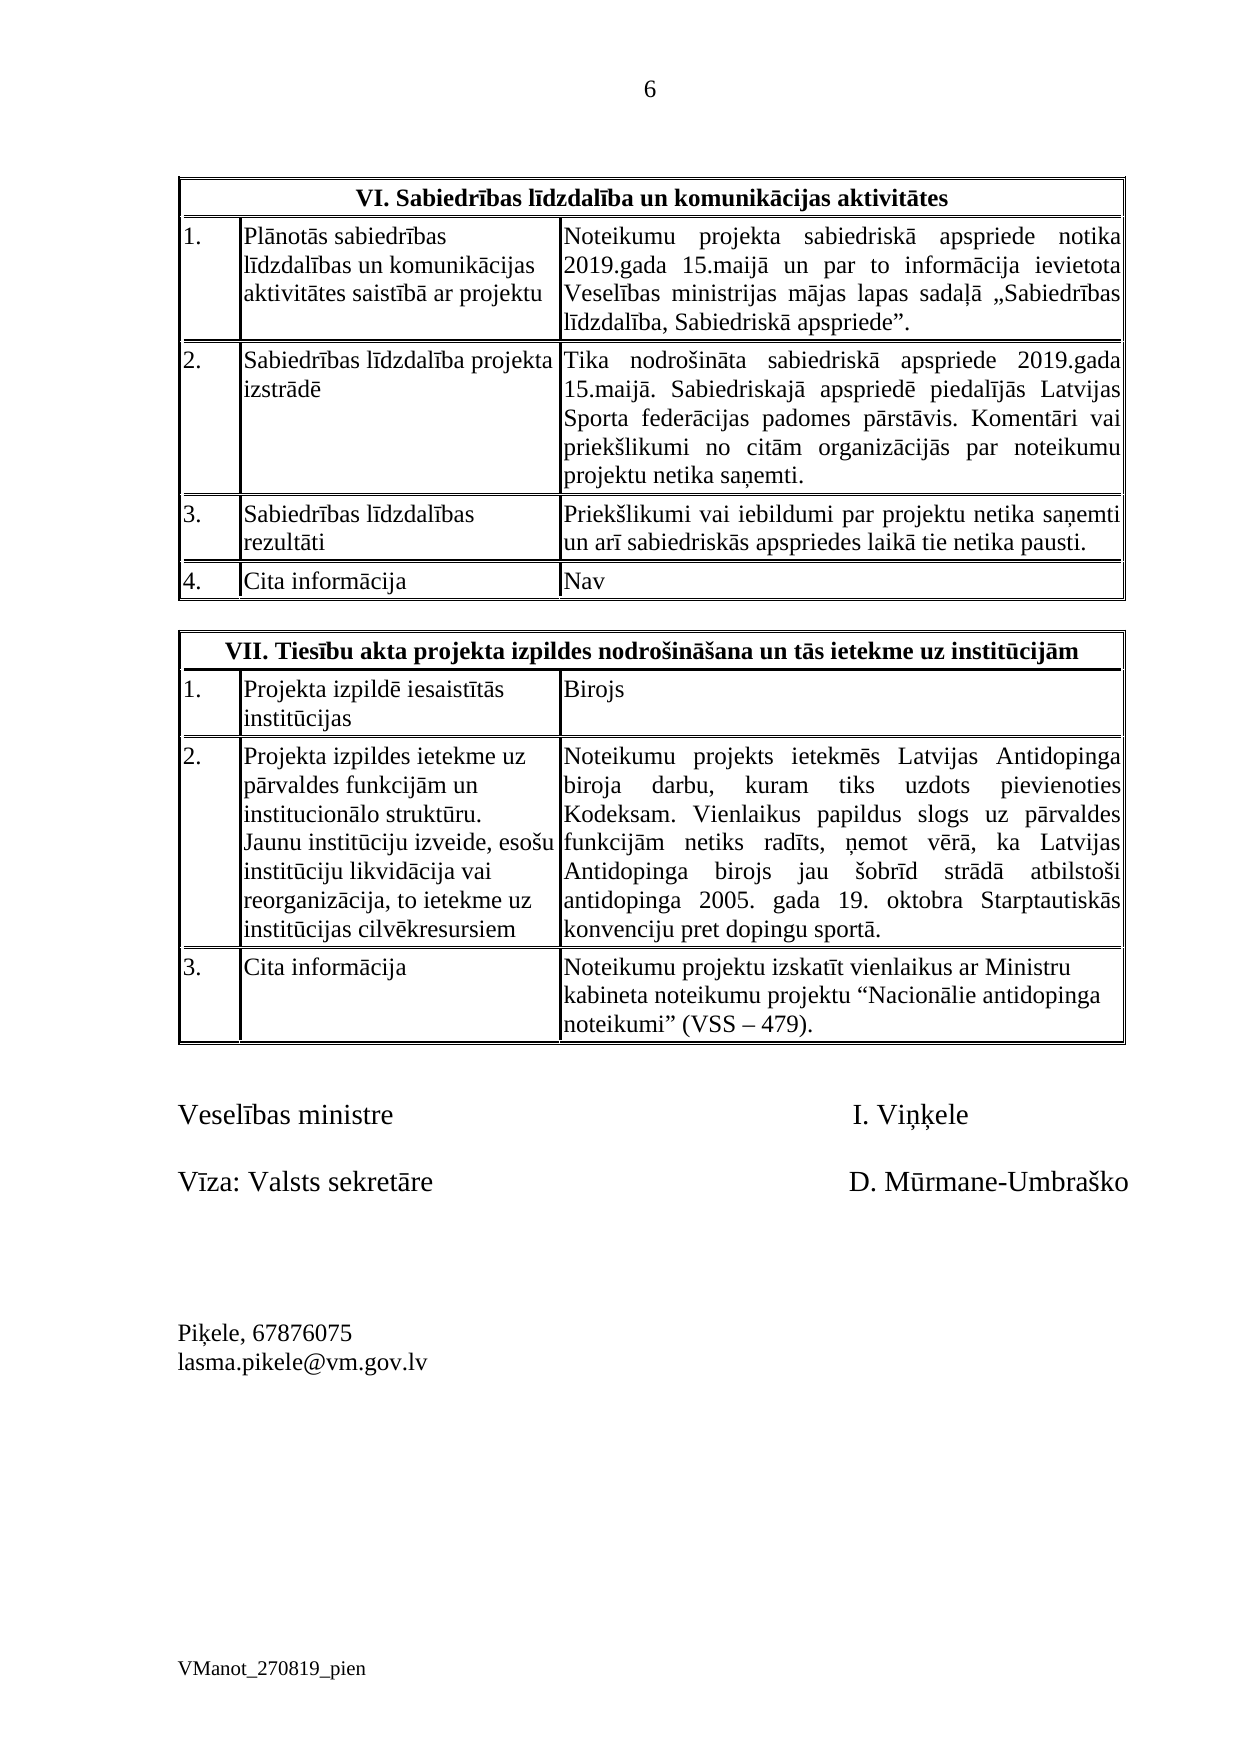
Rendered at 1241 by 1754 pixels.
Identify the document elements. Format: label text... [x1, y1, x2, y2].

table_header VII. Tiesību akta projekta izpildes nodrošināšana un tās ietekme uz institūcijām [181, 633, 1123, 668]
text lasma.pikele@vm.gov.lv [177, 1347, 1122, 1375]
table_cell Projekta izpildē iesaistītās institūcijas [242, 671, 559, 735]
table_cell 1. [180, 668, 239, 735]
table_cell 3. [181, 493, 239, 559]
table_cell Cita informācija [240, 949, 560, 1041]
table_cell Birojs [562, 668, 1124, 735]
table_cell Plānotās sabiedrības līdzdalības un komunikācijas aktivitātes saistībā ar projektu [242, 218, 559, 339]
table_cell 2. [181, 339, 239, 492]
table_cell Noteikumu projekts ietekmēs Latvijas Antidopinga biroja darbu, kuram tiks uzdots pievienoties Kodeksam. Vienlaikus papildus slogs uz pārvaldes funkcijām netiks radīts, ņemot vērā, ka Latvijas Antidopinga birojs jau šobrīd strādā atbilstoši antidopinga 2005. gada 19. oktobra Starptautiskās konvenciju pret dopingu sportā. [560, 735, 1124, 946]
table_cell Priekšlikumi vai iebildumi par projektu netika saņemti un arī sabiedriskās apspriedes laikā tie netika pausti. [562, 493, 1123, 559]
text Piķele, 67876075 [177, 1318, 1122, 1347]
text Veselības ministre I. Viņķele [177, 1097, 1122, 1131]
text Vīza: Valsts sekretāre D. Mūrmane-Umbraško [177, 1164, 1202, 1198]
table_cell 4. [181, 559, 240, 598]
table_cell Sabiedrības līdzdalība projekta izstrādē [242, 343, 559, 492]
table_cell Noteikumu projekta sabiedriskā apspriede notika 2019.gada 15.maijā un par to informācija ievietota Veselības ministrijas mājas lapas sadaļā „Sabiedrības līdzdalība, Sabiedriskā apspriede”. [560, 215, 1124, 339]
table_cell Tika nodrošināta sabiedriskā apspriede 2019.gada 15.maijā. Sabiedriskajā apspriedē piedalījās Latvijas Sporta federācijas padomes pārstāvis. Komentāri vai priekšlikumi no citām organizācijās par noteikumu projektu netika saņemti. [562, 339, 1123, 492]
table_cell Cita informācija [240, 563, 560, 598]
table_cell 2. [180, 735, 240, 946]
table_cell Sabiedrības līdzdalības rezultāti [242, 496, 559, 559]
table_cell 1. [180, 215, 240, 339]
table_cell 3. [180, 946, 240, 1041]
table_cell Noteikumu projektu izskatīt vienlaikus ar Ministru kabineta noteikumu projektu “Nacionālie antidopinga noteikumi” (VSS – 479). [560, 946, 1124, 1041]
table_cell Nav [560, 559, 1123, 598]
table_cell Projekta izpildes ietekme uz pārvaldes funkcijām un institucionālo struktūru. Jaunu institūciju izveide, esošu institūciju likvidācija vai reorganizācija, to ietekme uz institūcijas cilvēkresursiem [242, 738, 559, 946]
table_header VI. Sabiedrības līdzdalība un komunikācijas aktivitātes [181, 180, 1123, 215]
